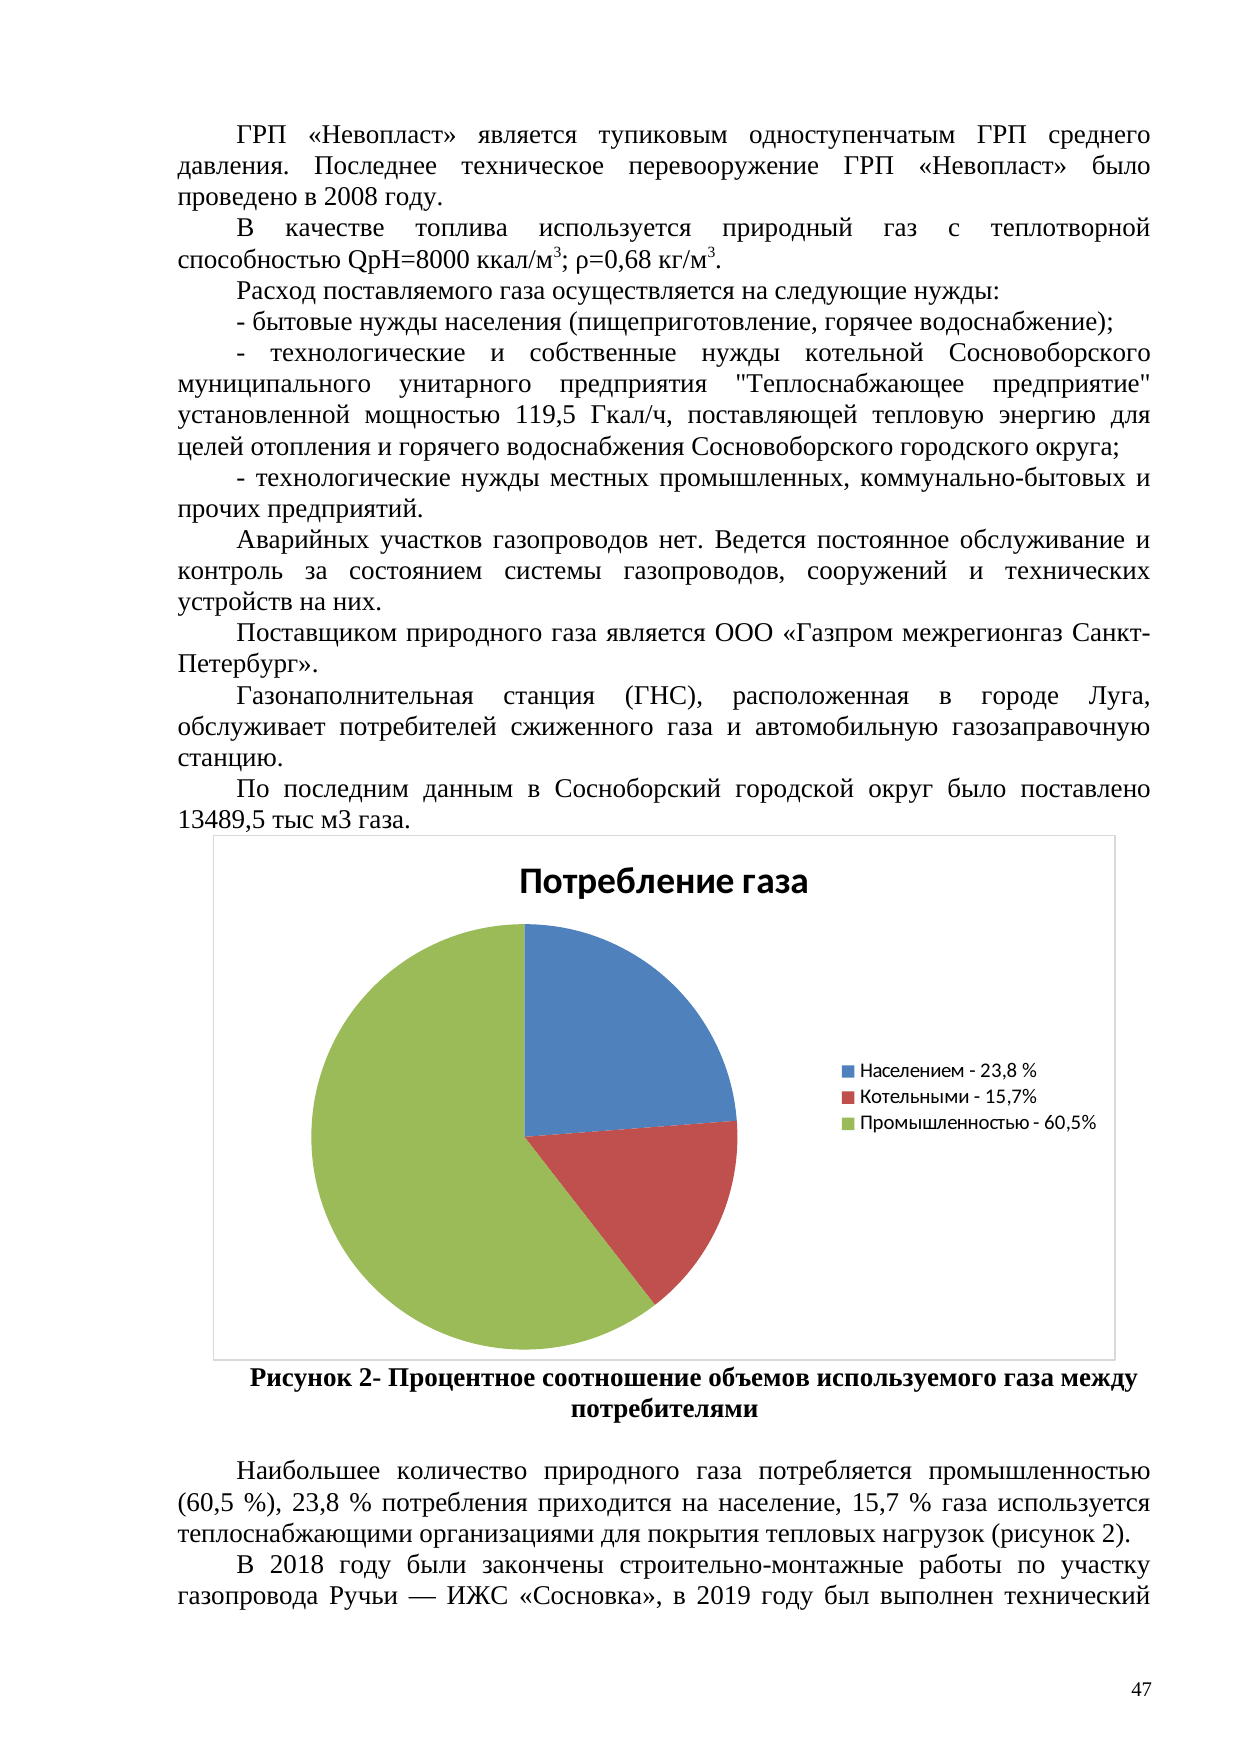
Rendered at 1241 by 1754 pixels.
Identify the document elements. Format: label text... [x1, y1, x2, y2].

list Газонаполнительная станция (ГНС), расположенная в городе Луга, обслуживает потребителей сжиженного газа и автомобильную газозаправочную станцию. [177, 679, 1152, 772]
list Аварийных участков газопроводов нет. Ведется постоянное обслуживание и контроль за состоянием системы газопроводов, сооружений и технических устройств на них. [177, 523, 1152, 616]
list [177, 1548, 1152, 1610]
list В качестве топлива используется природный газ с теплотворной способностью QpH=8000 ккал/м3; ρ=0,68 кг/м3. [177, 212, 1152, 274]
list ГРП «Невопласт» является тупиковым одноступенчатым ГРП среднего давления. Последнее техническое перевооружение ГРП «Невопласт» было проведено в 2008 году. [177, 118, 1152, 212]
list Рисунок 2- Процентное соотношение объемов используемого газа между потребителями [177, 1361, 1152, 1423]
list По последним данным в Сосноборский городской округ было поставлено 13489,5 тыс м3 газа. [177, 772, 1152, 834]
list - технологические нужды местных промышленных, коммунально-бытовых и прочих предприятий. [177, 461, 1152, 523]
list - бытовые нужды населения (пищеприготовление, горячее водоснабжение); [177, 305, 1152, 336]
list - технологические и собственные нужды котельной Сосновоборского муниципального унитарного предприятия "Теплоснабжающее предприятие" установленной мощностью 119,5 Гкал/ч, поставляющей тепловую энергию для целей отопления и горячего водоснабжения Сосновоборского городского округа; [177, 336, 1152, 461]
list Расход поставляемого газа осуществляется на следующие нужды: [177, 274, 1152, 305]
list Поставщиком природного газа является ООО «Газпром межрегионгаз Санкт-Петербург». [177, 616, 1152, 679]
list Наибольшее количество природного газа потребляется промышленностью (60,5 %), 23,8 % потребления приходится на население, 15,7 % газа используется теплоснабжающими организациями для покрытия тепловых нагрузок (рисунок 2). [177, 1454, 1152, 1548]
